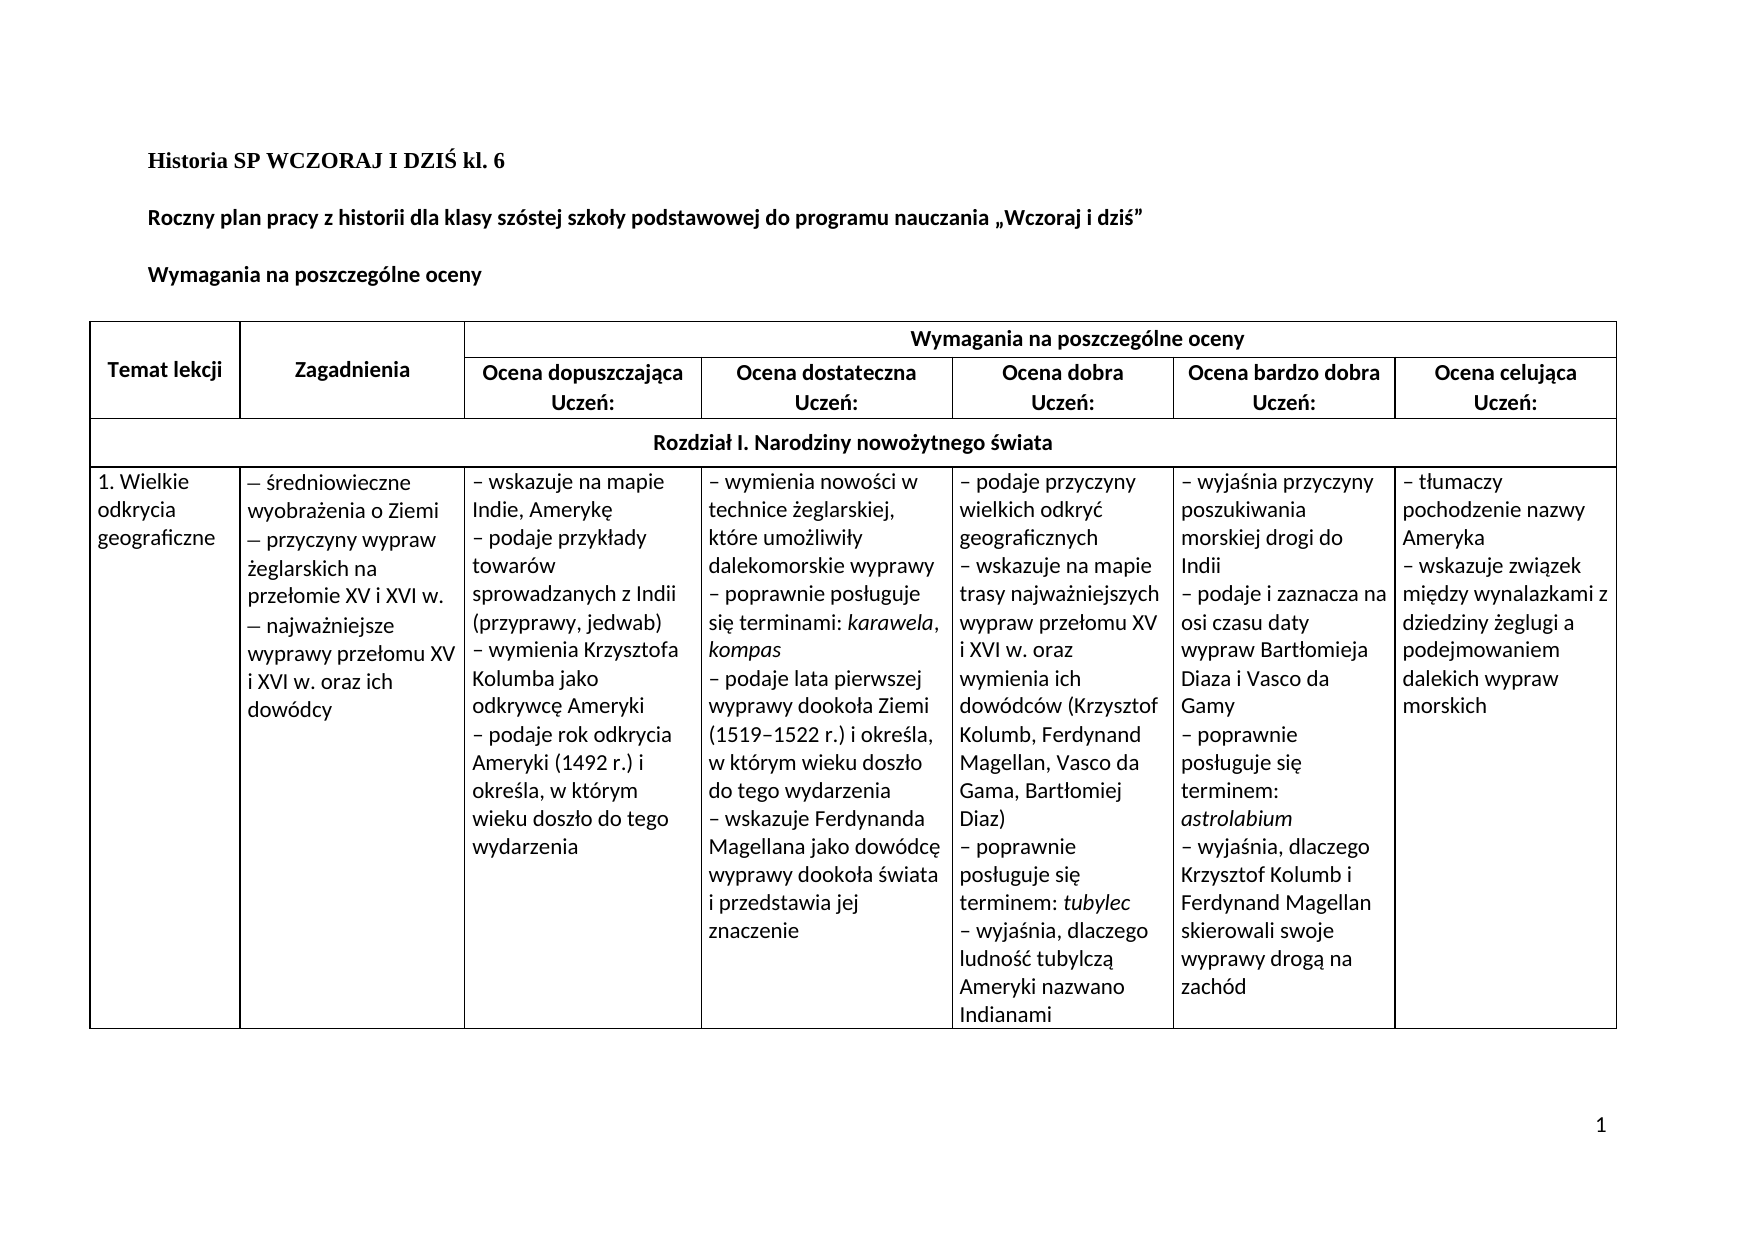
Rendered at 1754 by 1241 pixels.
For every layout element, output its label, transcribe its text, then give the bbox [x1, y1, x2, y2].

text Historia SP WCZORAJ I DZIŚ kl. 6 [148, 148, 1606, 174]
table_cell Ocena celująca Uczeń: [1396, 358, 1616, 418]
table_cell Ocena dostateczna Uczeń: [702, 358, 952, 418]
table_header Wymagania na poszczególne oceny [465, 322, 1616, 357]
table_cell Rozdział I. Narodziny nowożytnego świata [91, 419, 1616, 466]
table_cell 1. Wielkie odkrycia geograficzne [91, 468, 239, 1028]
table_header Zagadnienia [241, 322, 464, 418]
table_cell – średniowieczne wyobrażenia o Ziemi – przyczyny wypraw żeglarskich na przełomie XV i XVI w. – najważniejsze wyprawy przełomu XV i XVI w. oraz ich dowódcy [241, 468, 464, 1028]
table_cell – tłumaczy pochodzenie nazwy Ameryka – wskazuje związek między wynalazkami z dziedziny żeglugi a podejmowaniem dalekich wypraw morskich [1396, 468, 1616, 1028]
table_cell – wyjaśnia przyczyny poszukiwania morskiej drogi do Indii – podaje i zaznacza na osi czasu daty wypraw Bartłomieja Diaza i Vasco da Gamy – poprawnie posługuje się terminem: astrolabium – wyjaśnia, dlaczego Krzysztof Kolumb i Ferdynand Magellan skierowali swoje wyprawy drogą na zachód [1174, 468, 1394, 1028]
table_cell Ocena dobra Uczeń: [953, 358, 1173, 418]
text Roczny plan pracy z historii dla klasy szóstej szkoły podstawowej do programu nauczania „Wczoraj i dziś” [148, 203, 1606, 231]
table_cell Ocena bardzo dobra Uczeń: [1174, 358, 1394, 418]
table_header Temat lekcji [91, 322, 239, 418]
table_cell – podaje przyczyny wielkich odkryć geograficznych – wskazuje na mapie trasy najważniejszych wypraw przełomu XV i XVI w. oraz wymienia ich dowódców (Krzysztof Kolumb, Ferdynand Magellan, Vasco da Gama, Bartłomiej Diaz) – poprawnie posługuje się terminem: tubylec – wyjaśnia, dlaczego ludność tubylczą Ameryki nazwano Indianami [953, 468, 1173, 1028]
table_cell – wymienia nowości w technice żeglarskiej, które umożliwiły dalekomorskie wyprawy – poprawnie posługuje się terminami: karawela, kompas – podaje lata pierwszej wyprawy dookoła Ziemi (1519–1522 r.) i określa, w którym wieku doszło do tego wydarzenia – wskazuje Ferdynanda Magellana jako dowódcę wyprawy dookoła świata i przedstawia jej znaczenie [702, 468, 952, 1028]
text Wymagania na poszczególne oceny [148, 260, 1606, 288]
table_cell Ocena dopuszczająca Uczeń: [465, 358, 701, 418]
table_cell – wskazuje na mapie Indie, Amerykę – podaje przykłady towarów sprowadzanych z Indii (przyprawy, jedwab) – wymienia Krzysztofa Kolumba jako odkrywcę Ameryki – podaje rok odkrycia Ameryki (1492 r.) i określa, w którym wieku doszło do tego wydarzenia [465, 468, 701, 1028]
